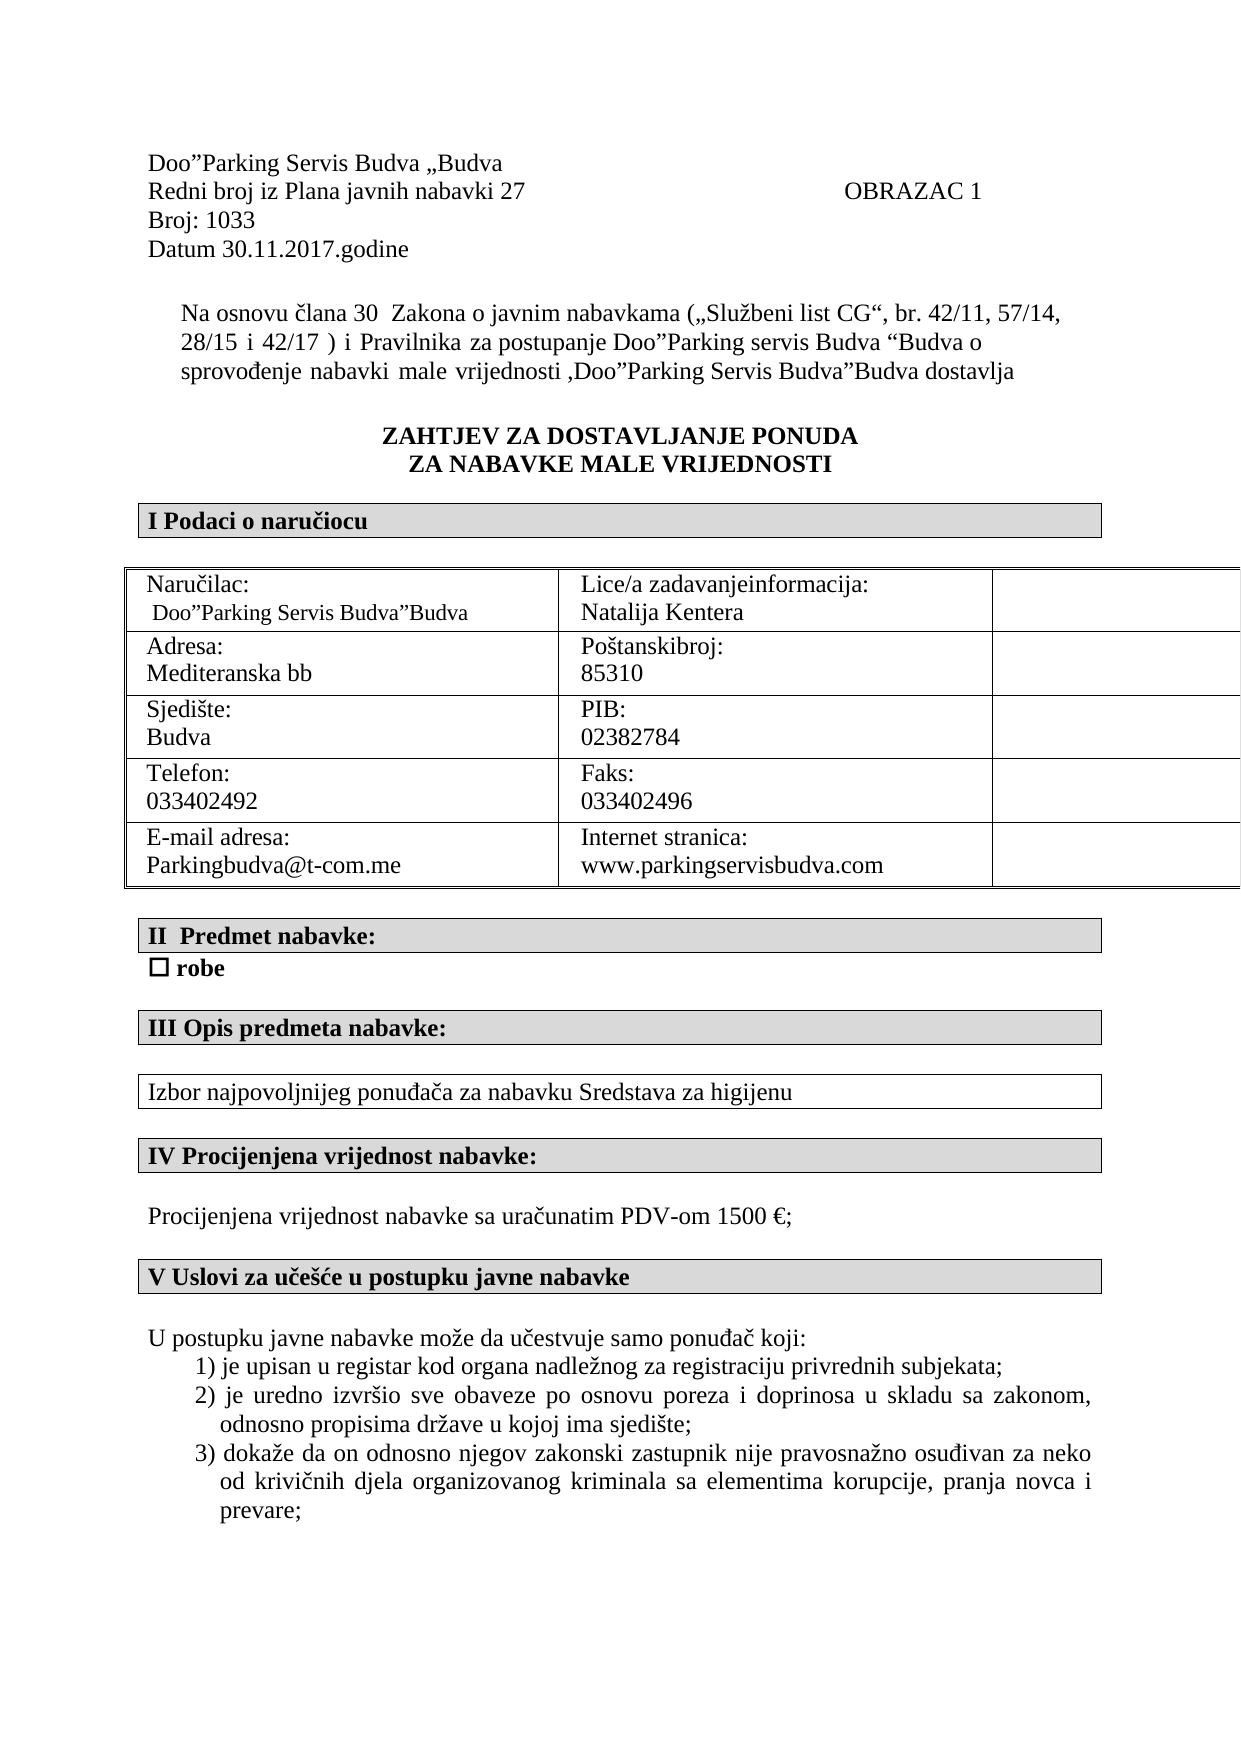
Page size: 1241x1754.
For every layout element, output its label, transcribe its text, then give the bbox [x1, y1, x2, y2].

table_cell Poštanskibroj: 85310 [559, 632, 992, 694]
subtitle ZAHTJEV ZA DOSTAVLJANJE PONUDA [148, 421, 1093, 449]
table_cell [993, 696, 1240, 758]
text IV Procijenjena vrijednost nabavke: [139, 1139, 1101, 1172]
text 2) je uredno izvršio sve obaveze po osnovu poreza i doprinosa u skladu sa zakonom, odnosno propisima države u kojoj ima sjedište; [194, 1380, 1093, 1438]
table_cell Internet stranica: www.parkingservisbudva.com [559, 823, 992, 886]
text V Uslovi za učešće u postupku javne nabavke [139, 1260, 1101, 1293]
text Broj: 1033 [148, 205, 1093, 234]
table_cell [993, 823, 1240, 886]
table_header Lice/a zadavanjeinformacija: Natalija Kentera [559, 570, 992, 631]
text III Opis predmeta nabavke: [139, 1011, 1101, 1044]
table_cell E-mail adresa: Parkingbudva@t-com.me [127, 823, 558, 886]
text Datum 30.11.2017.godine [148, 234, 1093, 263]
table_cell Sjedište: Budva [127, 696, 558, 758]
table_header Naručilac: Doo”Parking Servis Budva”Budva [127, 570, 558, 631]
text Redni broj iz Plana javnih nabavki 27 OBRAZAC 1 [148, 176, 1093, 205]
table_cell [993, 632, 1240, 694]
table_cell Telefon: 033402492 [127, 759, 558, 822]
text U postupku javne nabavke može da učestvuje samo ponuđač koji: [148, 1323, 1093, 1351]
table_cell Adresa: Mediteranska bb [127, 632, 558, 694]
table_header [993, 570, 1240, 631]
text ZA NABAVKE MALE VRIJEDNOSTI [148, 449, 1093, 478]
text I Podaci o naručiocu [139, 504, 1101, 537]
table_cell PIB: 02382784 [559, 696, 992, 758]
table_cell [993, 759, 1240, 822]
text 1) je upisan u registar kod organa nadležnog za registraciju privrednih subjekata; [194, 1351, 1093, 1380]
text robe [148, 953, 1093, 981]
text Na osnovu člana 30 Zakona o javnim nabavkama („Službeni list CG“, br. 42/11, 57/14, 28/15 i 42/17 ) i Pravilnika za postupanje Doo”Parking servis Budva “Budva o sprovođenje nabavki male vrijednosti ,Doo”Parking Servis Budva”Budva dostavlja [181, 298, 1068, 385]
text Izbor najpovoljnijeg ponuđača za nabavku Sredstava za higijenu [139, 1075, 1101, 1108]
table_cell Faks: 033402496 [559, 759, 992, 822]
text Procijenjena vrijednost nabavke sa uračunatim PDV-om 1500 €; [148, 1201, 1093, 1230]
text II Predmet nabavke: [139, 919, 1101, 952]
text 3) dokaže da on odnosno njegov zakonski zastupnik nije pravosnažno osuđivan za neko od krivičnih djela organizovanog kriminala sa elementima korupcije, pranja novca i prevare; [194, 1438, 1093, 1524]
text Doo”Parking Servis Budva „Budva [148, 148, 1093, 176]
